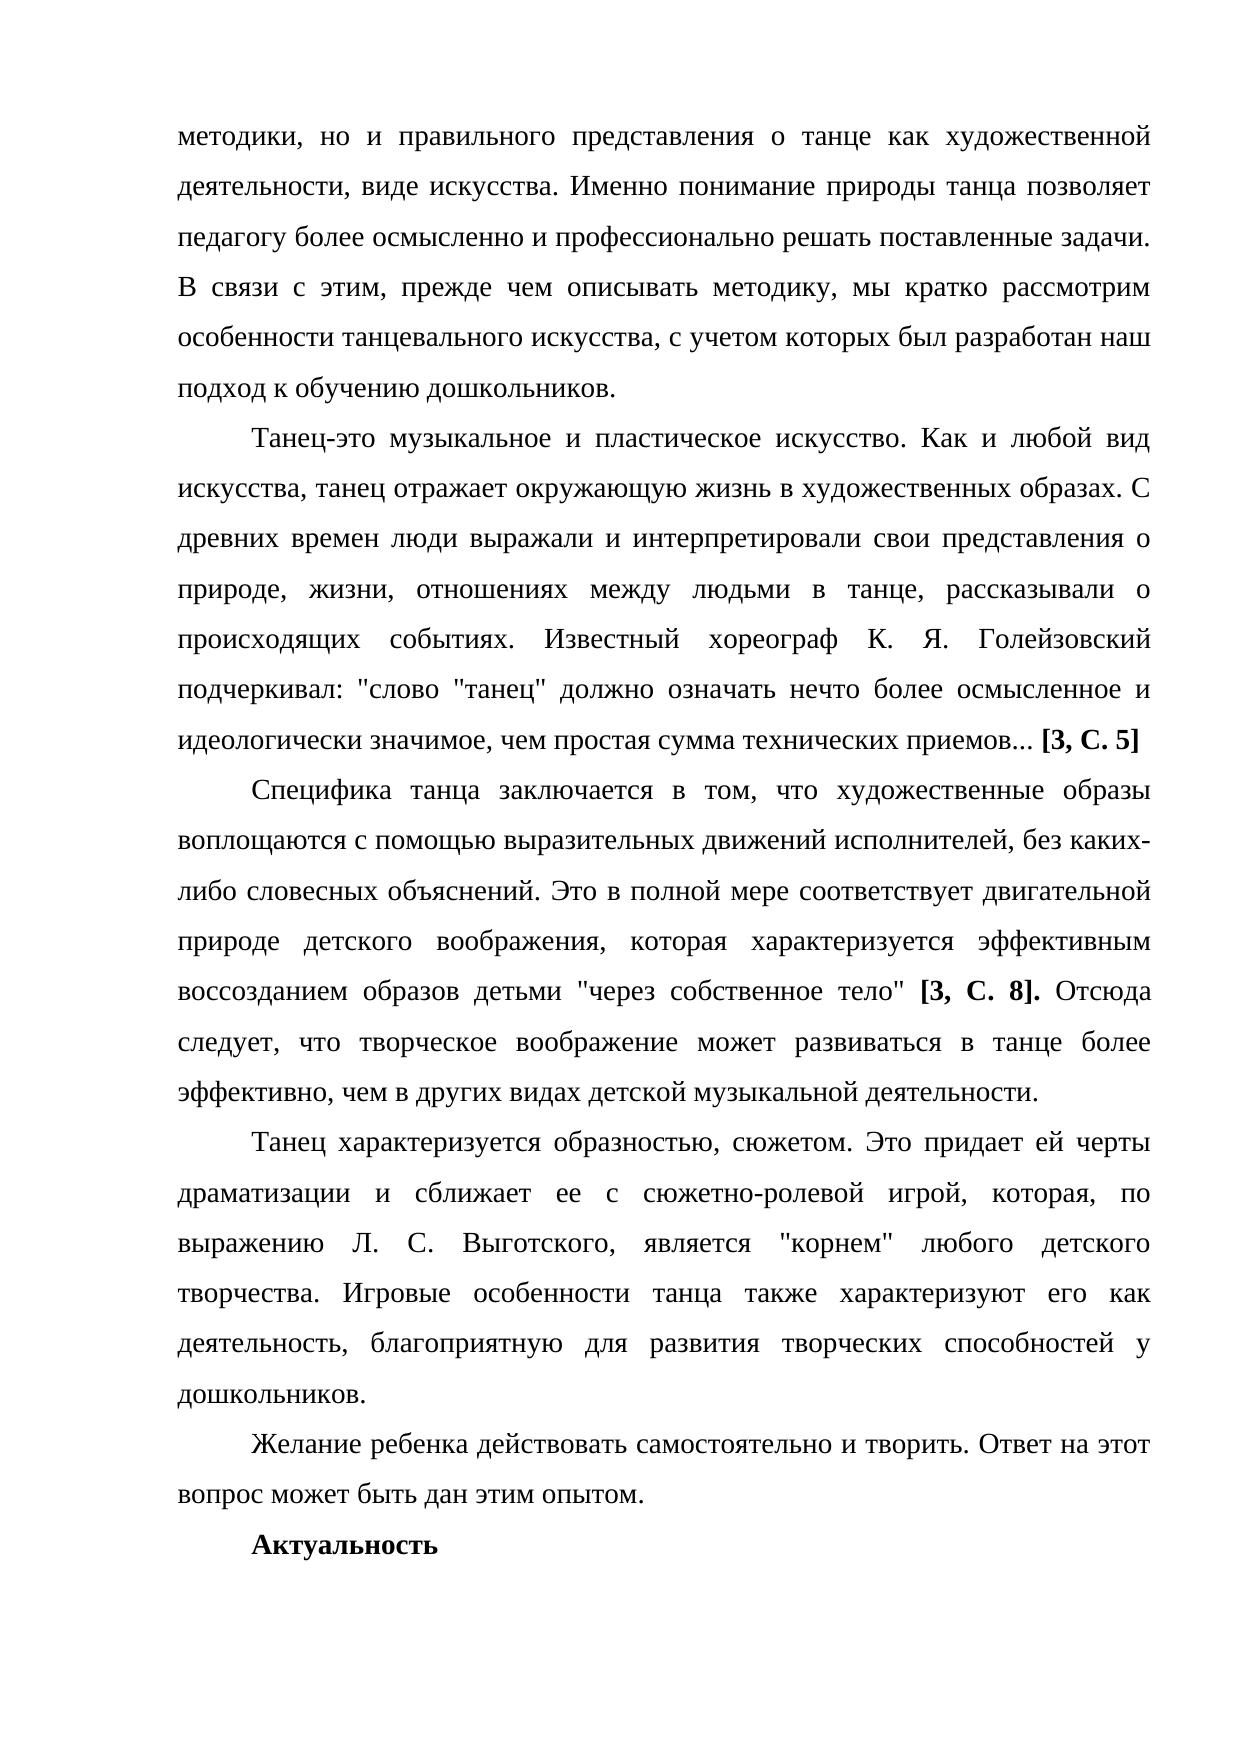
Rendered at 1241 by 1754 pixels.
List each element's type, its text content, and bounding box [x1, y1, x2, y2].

text Специфика танца заключается в том, что художественные образы воплощаются с помощью выразительных движений исполнителей, без каких-либо словесных объяснений. Это в полной мере соответствует двигательной природе детского воображения, которая характеризуется эффективным воссозданием образов детьми "через собственное тело" [3, С. 8]. Отсюда следует, что творческое воображение может развиваться в танце более эффективно, чем в других видах детской музыкальной деятельности. [177, 772, 1152, 1108]
text Танец-это музыкальное и пластическое искусство. Как и любой вид искусства, танец отражает окружающую жизнь в художественных образах. С древних времен люди выражали и интерпретировали свои представления о природе, жизни, отношениях между людьми в танце, рассказывали о происходящих событиях. Известный хореограф К. Я. Голейзовский подчеркивал: "слово "танец" должно означать нечто более осмысленное и идеологически значимое, чем простая сумма технических приемов... [3, С. 5] [177, 420, 1152, 755]
text Желание ребенка действовать самостоятельно и творить. Ответ на этот вопрос может быть дан этим опытом. [177, 1426, 1152, 1510]
text Танец характеризуется образностью, сюжетом. Это придает ей черты драматизации и сближает ее с сюжетно-ролевой игрой, которая, по выражению Л. С. Выготского, является "корнем" любого детского творчества. Игровые особенности танца также характеризуют его как деятельность, благоприятную для развития творческих способностей у дошкольников. [177, 1124, 1152, 1409]
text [177, 118, 1152, 403]
text Актуальность [177, 1527, 1152, 1560]
